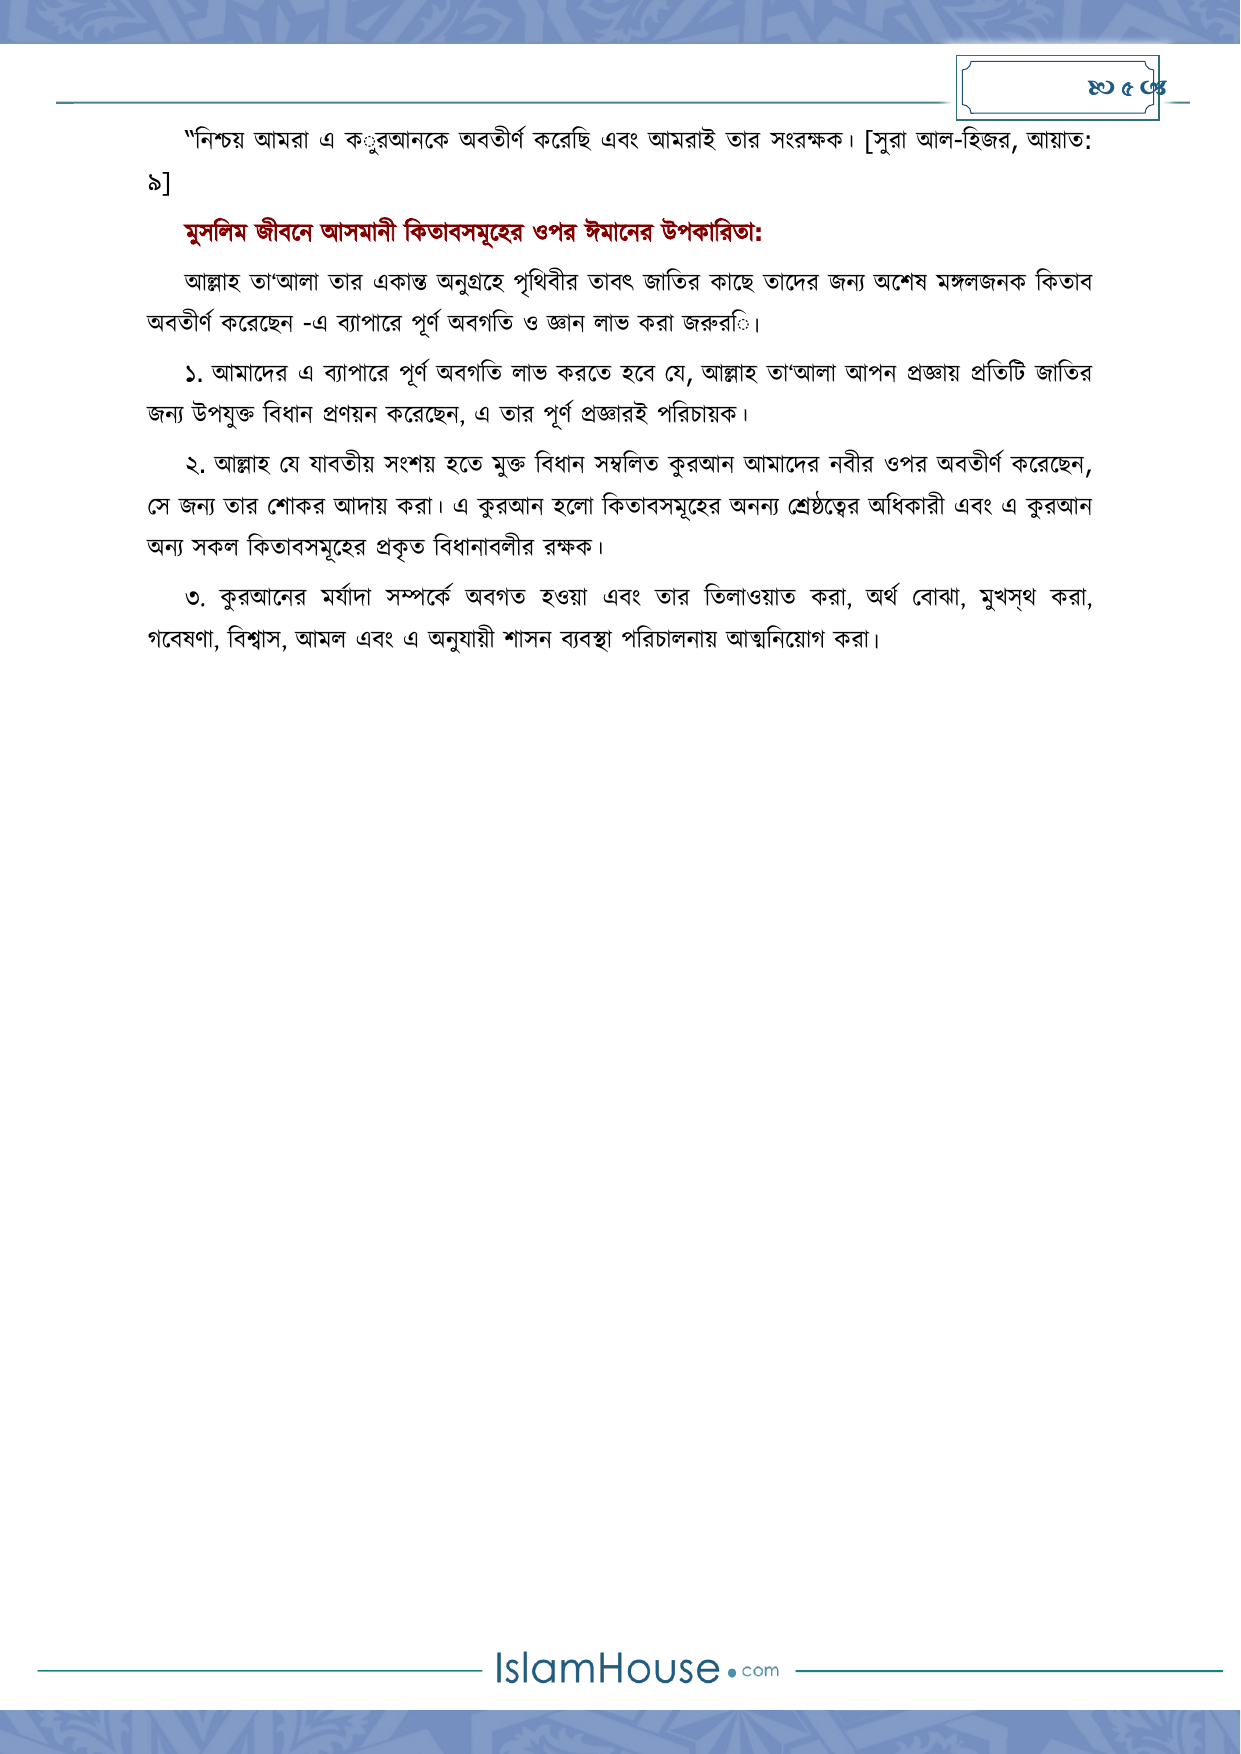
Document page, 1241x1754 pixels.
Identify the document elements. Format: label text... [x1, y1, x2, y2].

text আল্লাহ তা‘আলা তার একান্ত অনুগ্রহে পৃথিবীর তাবৎ জাতির কাছে তাদের জন্য অশেষ মঙ্গলজনক কিতাব অবতীর্ণ করেছেন -এ ব্যাপারে পূর্ণ অবগতি ও জ্ঞান লাভ করা জরুরি। [148, 259, 1092, 342]
text মুসলিম জীবনে আসমানী কিতাবসমূহের ওপর ঈমানের উপকারিতা: [148, 209, 1092, 251]
picture [28, 1645, 483, 1691]
text ১. আমাদের এ ব্যাপারে পূর্ণ অবগতি লাভ করতে হবে যে, আল্লাহ তা‘আলা আপন প্রজ্ঞায় প্রতিটি জাতির জন্য উপযুক্ত বিধান প্রণয়ন করেছেন, এ তার পূর্ণ প্রজ্ঞারই পরিচায়ক। [148, 351, 1092, 434]
text ২. আল্লাহ যে যাবতীয় সংশয় হতে মুক্ত বিধান সম্বলিত কুরআন আমাদের নবীর ওপর অবতীর্ণ করেছেন, সে জন্য তার শোকর আদায় করা। এ কুরআন হলো কিতাবসমূহের অনন্য শ্রেষ্ঠত্বের অধিকারী এবং এ কুরআন অন্য সকল কিতাবসমূহের প্রকৃত বিধানাবলীর রক্ষক। [148, 442, 1092, 567]
picture [487, 1646, 1224, 1691]
text ৩. কুরআনের মর্যাদা সম্পর্কে অবগত হওয়া এবং তার তিলাওয়াত করা, অর্থ বোঝা, মুখস্থ করা, গবেষণা, বিশ্বাস, আমল এবং এ অনুযায়ী শাসন ব্যবস্থা পরিচালনায় আত্মনিয়োগ করা। [148, 575, 1092, 658]
text “নিশ্চয় আমরা এ কুরআনকে অবতীর্ণ করেছি এবং আমরাই তার সংরক্ষক। [সুরা আল-হিজর, আয়াত: ৯] [148, 118, 1092, 201]
